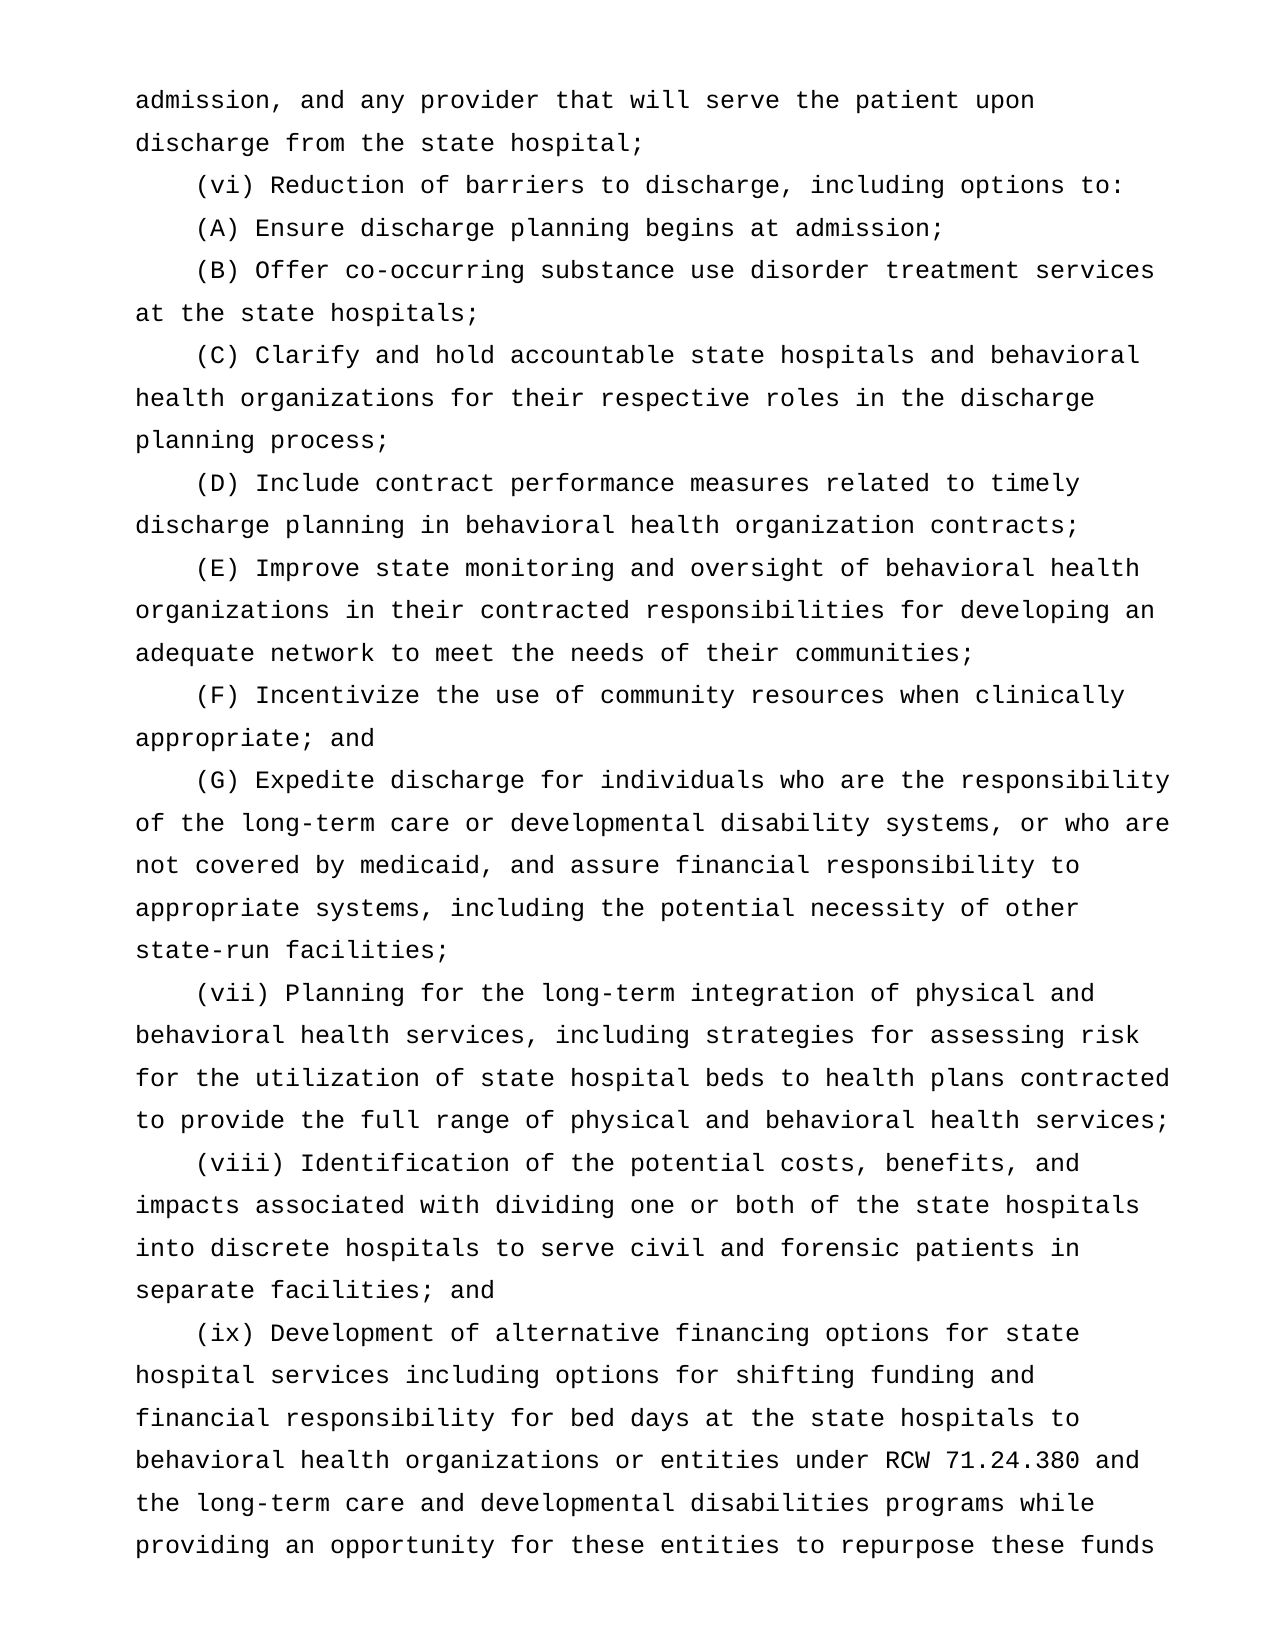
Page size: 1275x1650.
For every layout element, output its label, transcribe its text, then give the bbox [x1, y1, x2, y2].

text (vi) Reduction of barriers to discharge, including options to: [135, 160, 1170, 202]
text (B) Offer co-occurring substance use disorder treatment services at the state hospitals; [135, 245, 1170, 330]
text (viii) Identification of the potential costs, benefits, and impacts associated with dividing one or both of the state hospitals into discrete hospitals to serve civil and forensic patients in separate facilities; and [135, 1137, 1170, 1307]
text (G) Expedite discharge for individuals who are the responsibility of the long-term care or developmental disability systems, or who are not covered by medicaid, and assure financial responsibility to appropriate systems, including the potential necessity of other state-run facilities; [135, 755, 1170, 967]
text (E) Improve state monitoring and oversight of behavioral health organizations in their contracted responsibilities for developing an adequate network to meet the needs of their communities; [135, 542, 1170, 670]
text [135, 75, 1170, 160]
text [135, 1307, 1170, 1562]
text (F) Incentivize the use of community resources when clinically appropriate; and [135, 670, 1170, 755]
text (A) Ensure discharge planning begins at admission; [135, 202, 1170, 245]
text (vii) Planning for the long-term integration of physical and behavioral health services, including strategies for assessing risk for the utilization of state hospital beds to health plans contracted to provide the full range of physical and behavioral health services; [135, 967, 1170, 1137]
text (D) Include contract performance measures related to timely discharge planning in behavioral health organization contracts; [135, 457, 1170, 542]
text (C) Clarify and hold accountable state hospitals and behavioral health organizations for their respective roles in the discharge planning process; [135, 330, 1170, 457]
